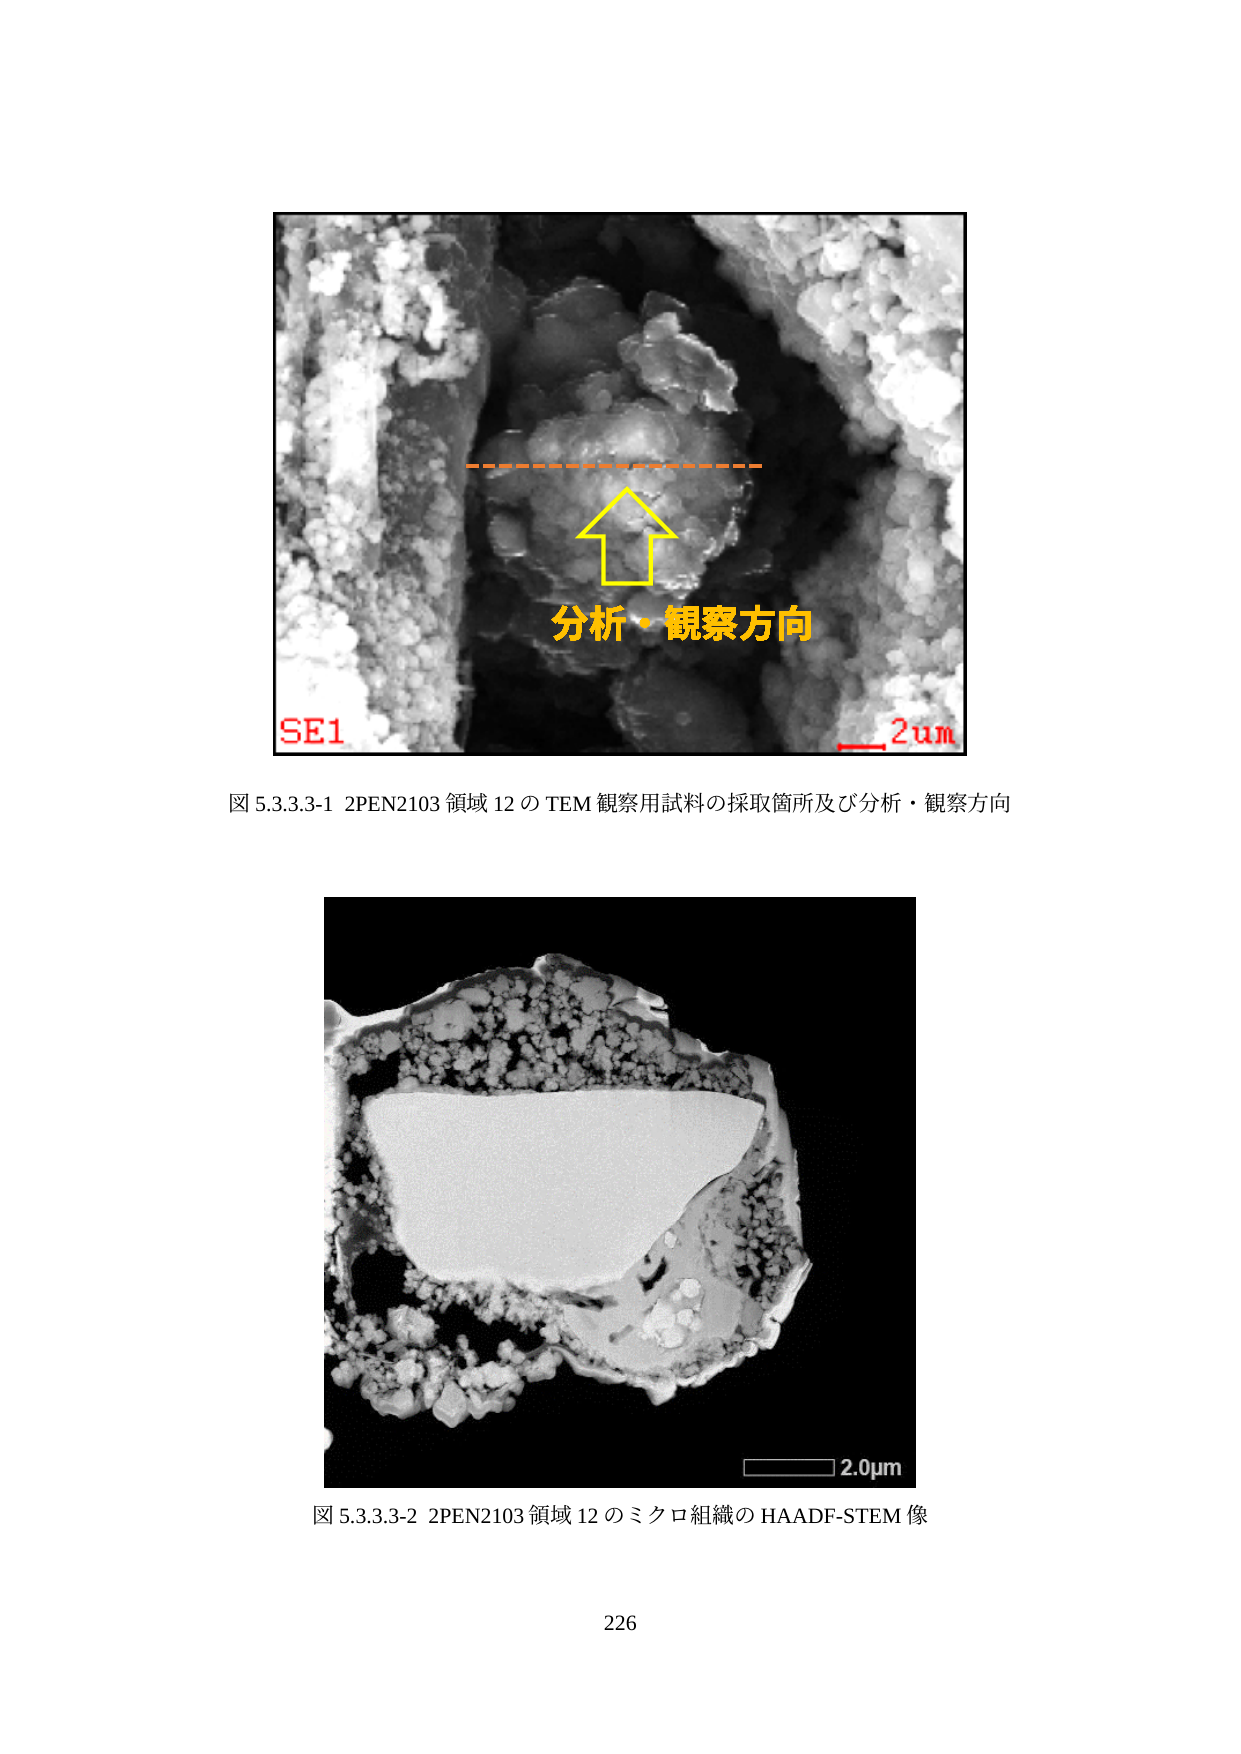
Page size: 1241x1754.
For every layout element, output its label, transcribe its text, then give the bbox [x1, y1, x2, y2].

picture [324, 897, 916, 1488]
picture [273, 212, 967, 756]
text 図5.3.3.3-1 2PEN2103領域12のTEM観察用試料の採取箇所及び分析・観察方向 [148, 783, 1092, 821]
text 図5.3.3.3-2 2PEN2103領域12のミクロ組織のHAADF-STEM像 [148, 1496, 1092, 1533]
